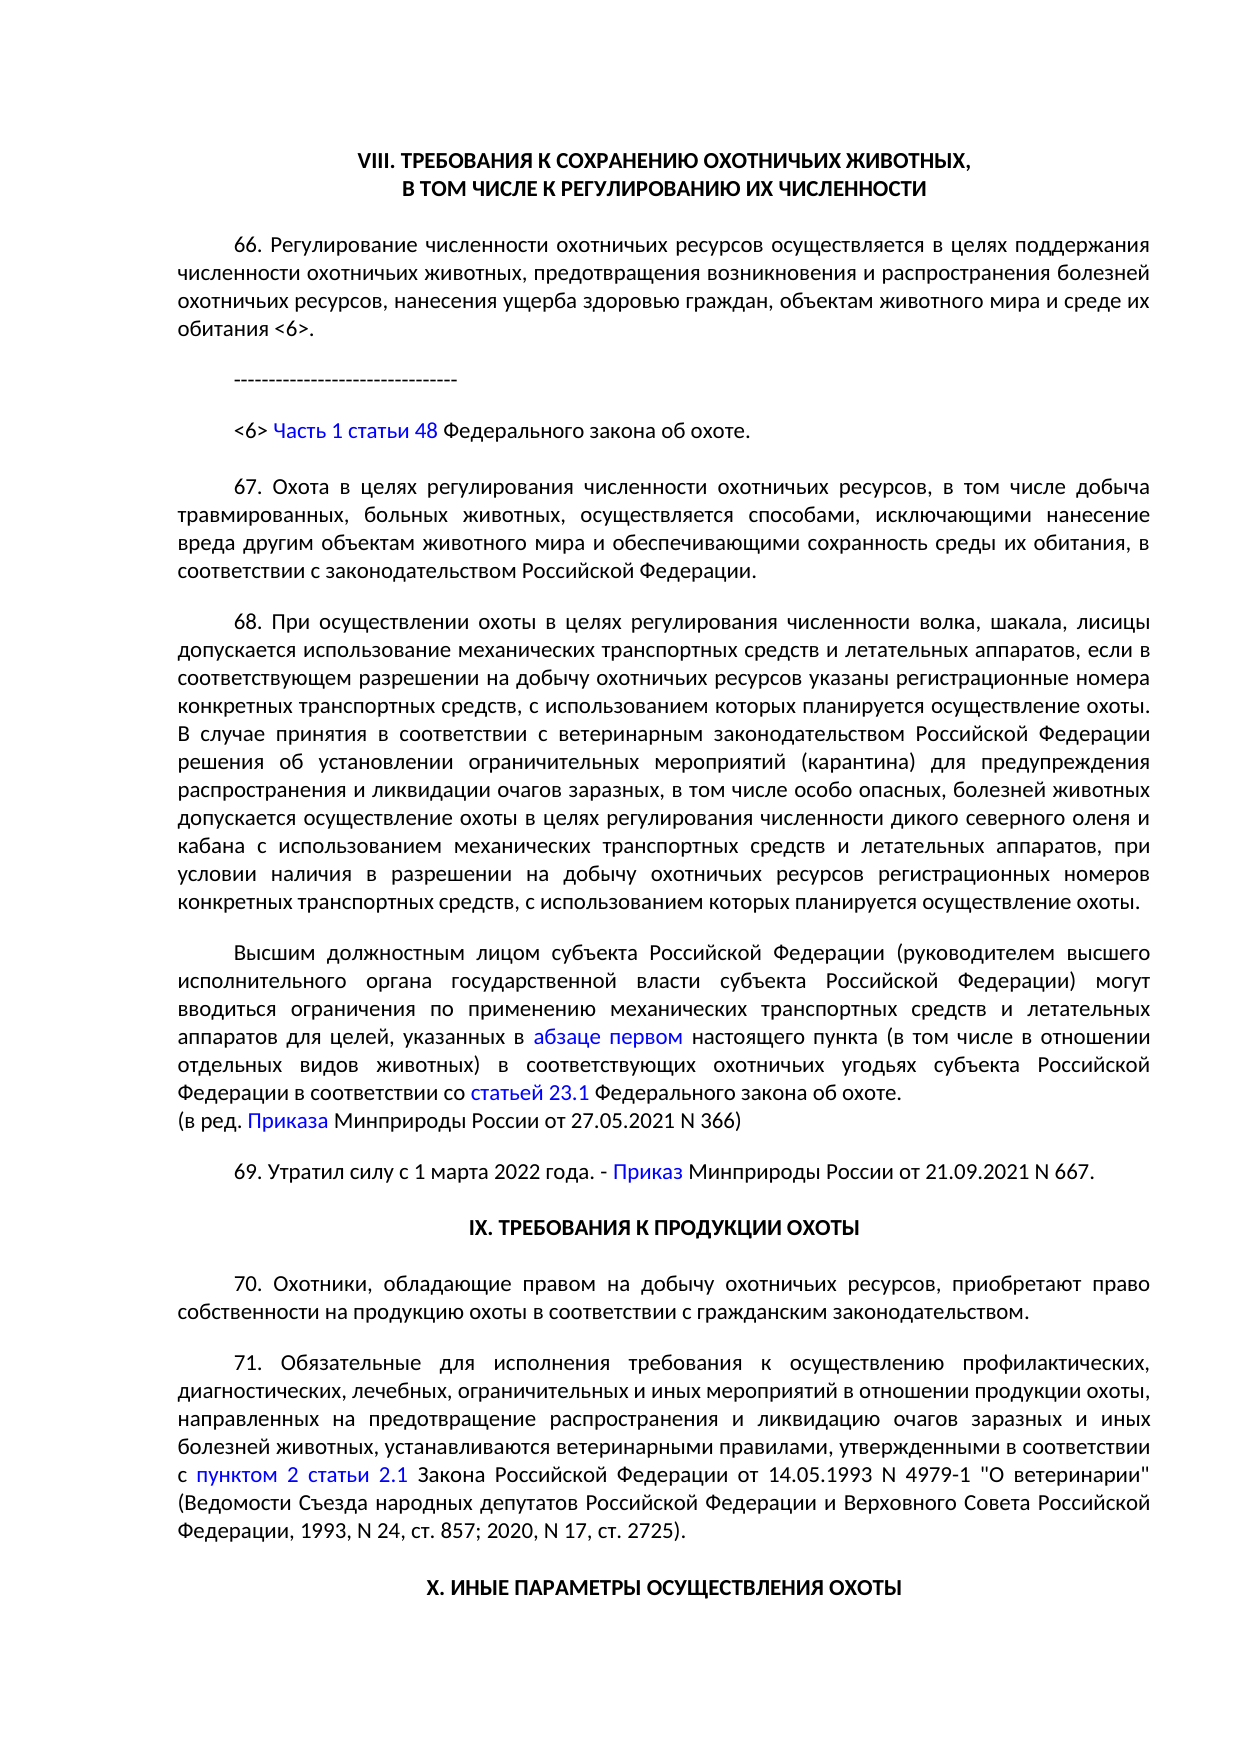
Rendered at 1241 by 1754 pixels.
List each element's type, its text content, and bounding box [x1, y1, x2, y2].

text 71. Обязательные для исполнения требования к осуществлению профилактических, диагностических, лечебных, ограничительных и иных мероприятий в отношении продукции охоты, направленных на предотвращение распространения и ликвидацию очагов заразных и иных болезней животных, устанавливаются ветеринарными правилами, утвержденными в соответствии с пунктом 2 статьи 2.1 Закона Российской Федерации от 14.05.1993 N 4979-1 "О ветеринарии" (Ведомости Съезда народных депутатов Российской Федерации и Верховного Совета Российской Федерации, 1993, N 24, ст. 857; 2020, N 17, ст. 2725). [177, 1348, 1152, 1544]
title В ТОМ ЧИСЛЕ К РЕГУЛИРОВАНИЮ ИХ ЧИСЛЕННОСТИ [177, 174, 1152, 202]
text 67. Охота в целях регулирования численности охотничьих ресурсов, в том числе добыча травмированных, больных животных, осуществляется способами, исключающими нанесение вреда другим объектам животного мира и обеспечивающими сохранность среды их обитания, в соответствии с законодательством Российской Федерации. [177, 472, 1152, 584]
text <6> Часть 1 статьи 48 Федерального закона об охоте. [177, 416, 1152, 444]
text Высшим должностным лицом субъекта Российской Федерации (руководителем высшего исполнительного органа государственной власти субъекта Российской Федерации) могут вводиться ограничения по применению механических транспортных средств и летательных аппаратов для целей, указанных в абзаце первом настоящего пункта (в том числе в отношении отдельных видов животных) в соответствующих охотничьих угодьях субъекта Российской Федерации в соответствии со статьей 23.1 Федерального закона об охоте. [177, 938, 1152, 1106]
text 68. При осуществлении охоты в целях регулирования численности волка, шакала, лисицы допускается использование механических транспортных средств и летательных аппаратов, если в соответствующем разрешении на добычу охотничьих ресурсов указаны регистрационные номера конкретных транспортных средств, с использованием которых планируется осуществление охоты. В случае принятия в соответствии с ветеринарным законодательством Российской Федерации решения об установлении ограничительных мероприятий (карантина) для предупреждения распространения и ликвидации очагов заразных, в том числе особо опасных, болезней животных допускается осуществление охоты в целях регулирования численности дикого северного оленя и кабана с использованием механических транспортных средств и летательных аппаратов, при условии наличия в разрешении на добычу охотничьих ресурсов регистрационных номеров конкретных транспортных средств, с использованием которых планируется осуществление охоты. [177, 607, 1152, 915]
text 66. Регулирование численности охотничьих ресурсов осуществляется в целях поддержания численности охотничьих животных, предотвращения возникновения и распространения болезней охотничьих ресурсов, нанесения ущерба здоровью граждан, объектам животного мира и среде их обитания <6>. [177, 230, 1152, 342]
text 70. Охотники, обладающие правом на добычу охотничьих ресурсов, приобретают право собственности на продукцию охоты в соответствии с гражданским законодательством. [177, 1269, 1152, 1326]
text 69. Утратил силу с 1 марта 2022 года. - Приказ Минприроды России от 21.09.2021 N 667. [177, 1157, 1152, 1185]
title VIII. ТРЕБОВАНИЯ К СОХРАНЕНИЮ ОХОТНИЧЬИХ ЖИВОТНЫХ, [177, 146, 1152, 174]
title X. ИНЫЕ ПАРАМЕТРЫ ОСУЩЕСТВЛЕНИЯ ОХОТЫ [177, 1573, 1152, 1601]
text -------------------------------- [177, 365, 1152, 393]
text (в ред. Приказа Минприроды России от 27.05.2021 N 366) [177, 1106, 1152, 1134]
title IX. ТРЕБОВАНИЯ К ПРОДУКЦИИ ОХОТЫ [177, 1213, 1152, 1241]
